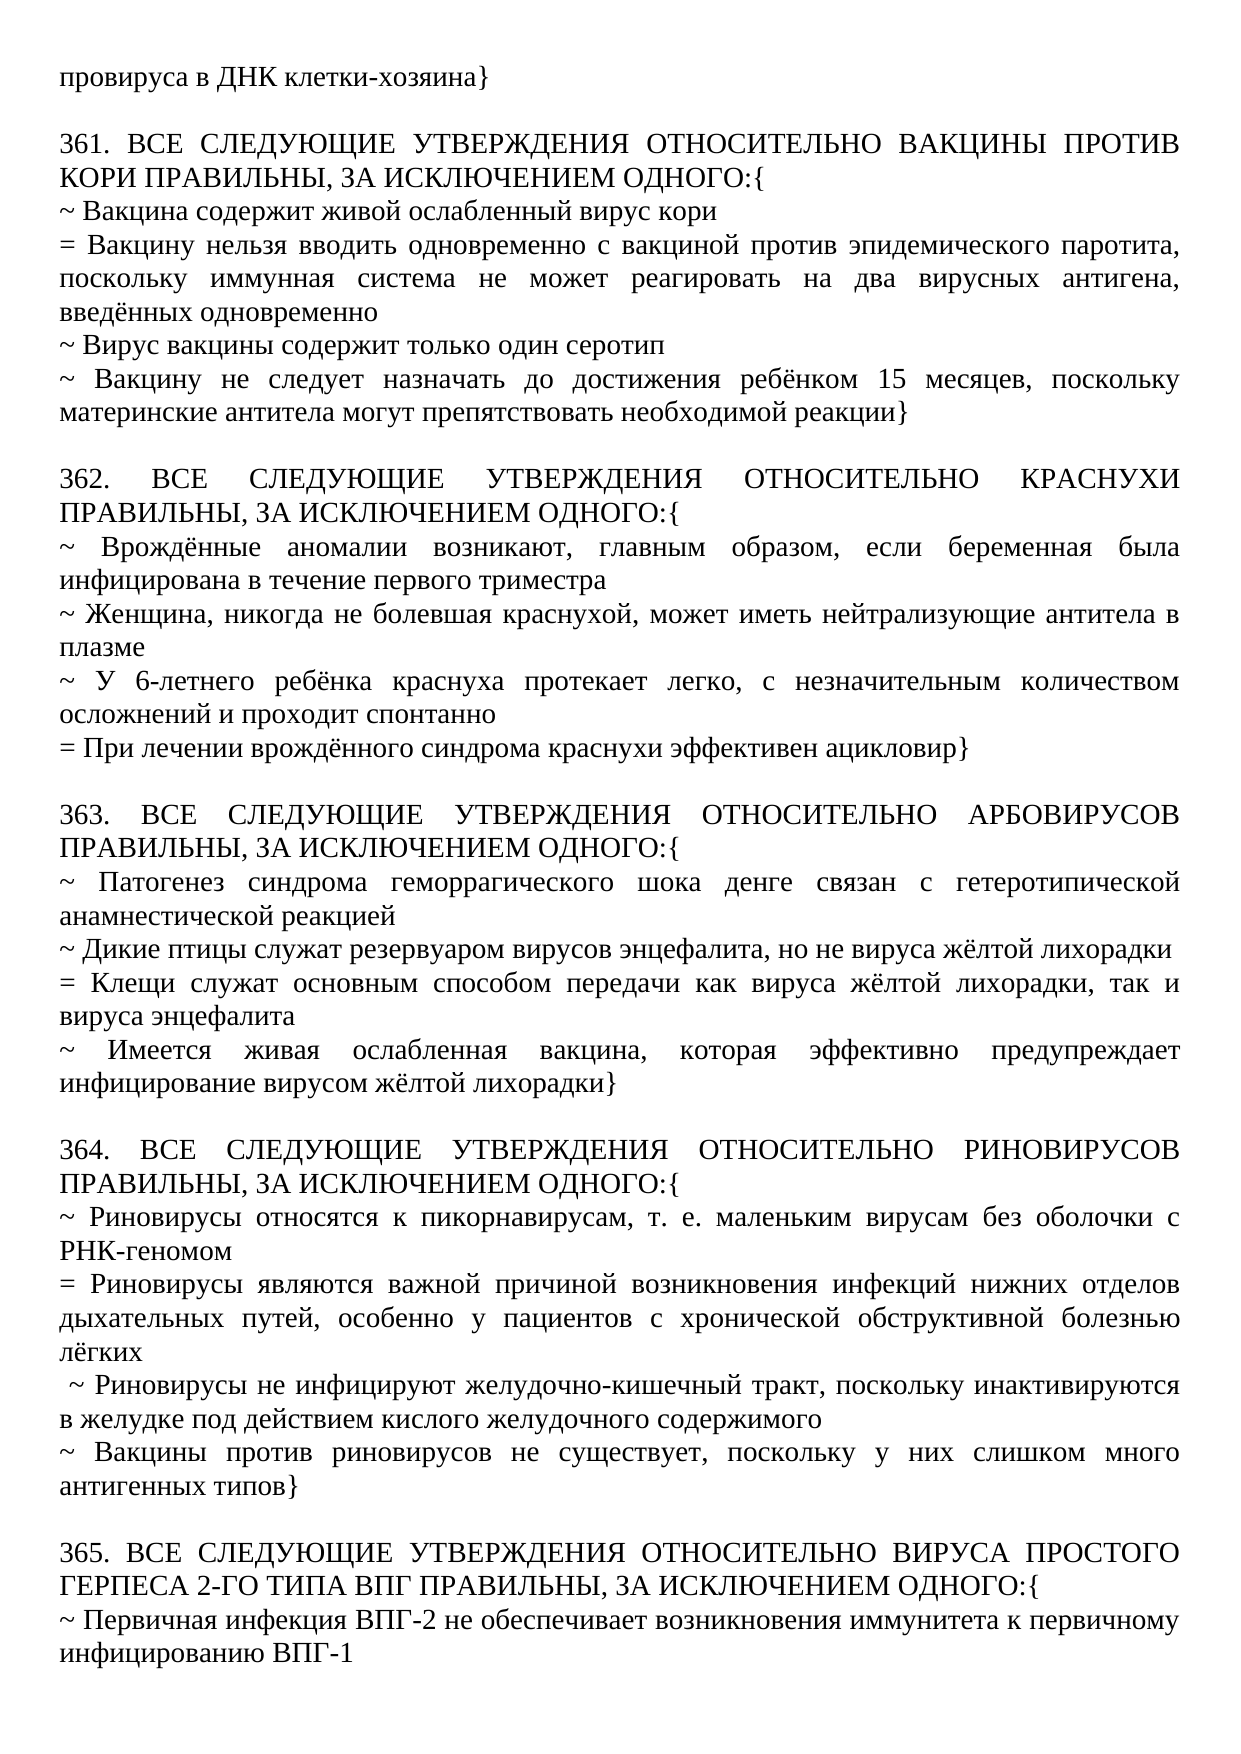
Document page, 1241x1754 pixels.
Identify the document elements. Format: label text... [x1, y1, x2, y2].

text = Риновирусы являются важной причиной возникновения инфекций нижних отделов дыхательных путей, особенно у пациентов с хронической обструктивной болезнью лёгких [59, 1267, 1181, 1367]
text 364. ВСЕ СЛЕДУЮЩИЕ УТВЕРЖДЕНИЯ ОТНОСИТЕЛЬНО РИНОВИРУСОВ ПРАВИЛЬНЫ, ЗА ИСКЛЮЧЕНИЕМ ОДНОГО:{ [59, 1132, 1181, 1199]
text = При лечении врождённого синдрома краснухи эффективен ацикловир} [59, 730, 1181, 763]
text 365. ВСЕ СЛЕДУЮЩИЕ УТВЕРЖДЕНИЯ ОТНОСИТЕЛЬНО ВИРУСА ПРОСТОГО ГЕРПЕСА 2-ГО ТИПА ВПГ ПРАВИЛЬНЫ, ЗА ИСКЛЮЧЕНИЕМ ОДНОГО:{ [59, 1535, 1181, 1602]
text ~ Вирус вакцины содержит только один серотип [59, 327, 1181, 361]
text ~ Имеется живая ослабленная вакцина, которая эффективно предупреждает инфицирование вирусом жёлтой лихорадки} [59, 1032, 1181, 1099]
text = Клещи служат основным способом передачи как вируса жёлтой лихорадки, так и вируса энцефалита [59, 965, 1181, 1032]
text ~ У 6-летнего ребёнка краснуха протекает легко, с незначительным количеством осложнений и проходит спонтанно [59, 663, 1181, 730]
text ~ Вакцина содержит живой ослабленный вирус кори [59, 193, 1181, 227]
text ~ Риновирусы не инфицируют желудочно-кишечный тракт, поскольку инактивируются в желудке под действием кислого желудочного содержимого [59, 1367, 1181, 1434]
text ~ Врождённые аномалии возникают, главным образом, если беременная была инфицирована в течение первого триместра [59, 529, 1181, 596]
text ~ Патогенез синдрома геморрагического шока денге связан с гетеротипической анамнестической реакцией [59, 864, 1181, 931]
text ~ Вакцины против риновирусов не существует, поскольку у них слишком много антигенных типов} [59, 1434, 1181, 1501]
text ~ Дикие птицы служат резервуаром вирусов энцефалита, но не вируса жёлтой лихорадки [59, 931, 1181, 965]
text = Вакцину нельзя вводить одновременно с вакциной против эпидемического паротита, поскольку иммунная система не может реагировать на два вирусных антигена, введённых одновременно [59, 227, 1181, 327]
text 361. ВСЕ СЛЕДУЮЩИЕ УТВЕРЖДЕНИЯ ОТНОСИТЕЛЬНО ВАКЦИНЫ ПРОТИВ КОРИ ПРАВИЛЬНЫ, ЗА ИСКЛЮЧЕНИЕМ ОДНОГО:{ [59, 126, 1181, 193]
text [59, 59, 1181, 93]
text 363. ВСЕ СЛЕДУЮЩИЕ УТВЕРЖДЕНИЯ ОТНОСИТЕЛЬНО АРБОВИРУСОВ ПРАВИЛЬНЫ, ЗА ИСКЛЮЧЕНИЕМ ОДНОГО:{ [59, 797, 1181, 864]
text ~ Первичная инфекция ВПГ-2 не обеспечивает возникновения иммунитета к первичному инфицированию ВПГ-1 [59, 1602, 1181, 1669]
text 362. ВСЕ СЛЕДУЮЩИЕ УТВЕРЖДЕНИЯ ОТНОСИТЕЛЬНО КРАСНУХИ ПРАВИЛЬНЫ, ЗА ИСКЛЮЧЕНИЕМ ОДНОГО:{ [59, 462, 1181, 529]
text ~ Женщина, никогда не болевшая краснухой, может иметь нейтрализующие антитела в плазме [59, 596, 1181, 663]
text ~ Риновирусы относятся к пикорнавирусам, т. е. маленьким вирусам без оболочки с РНК-геномом [59, 1199, 1181, 1267]
text ~ Вакцину не следует назначать до достижения ребёнком 15 месяцев, поскольку материнские антитела могут препятствовать необходимой реакции} [59, 361, 1181, 428]
